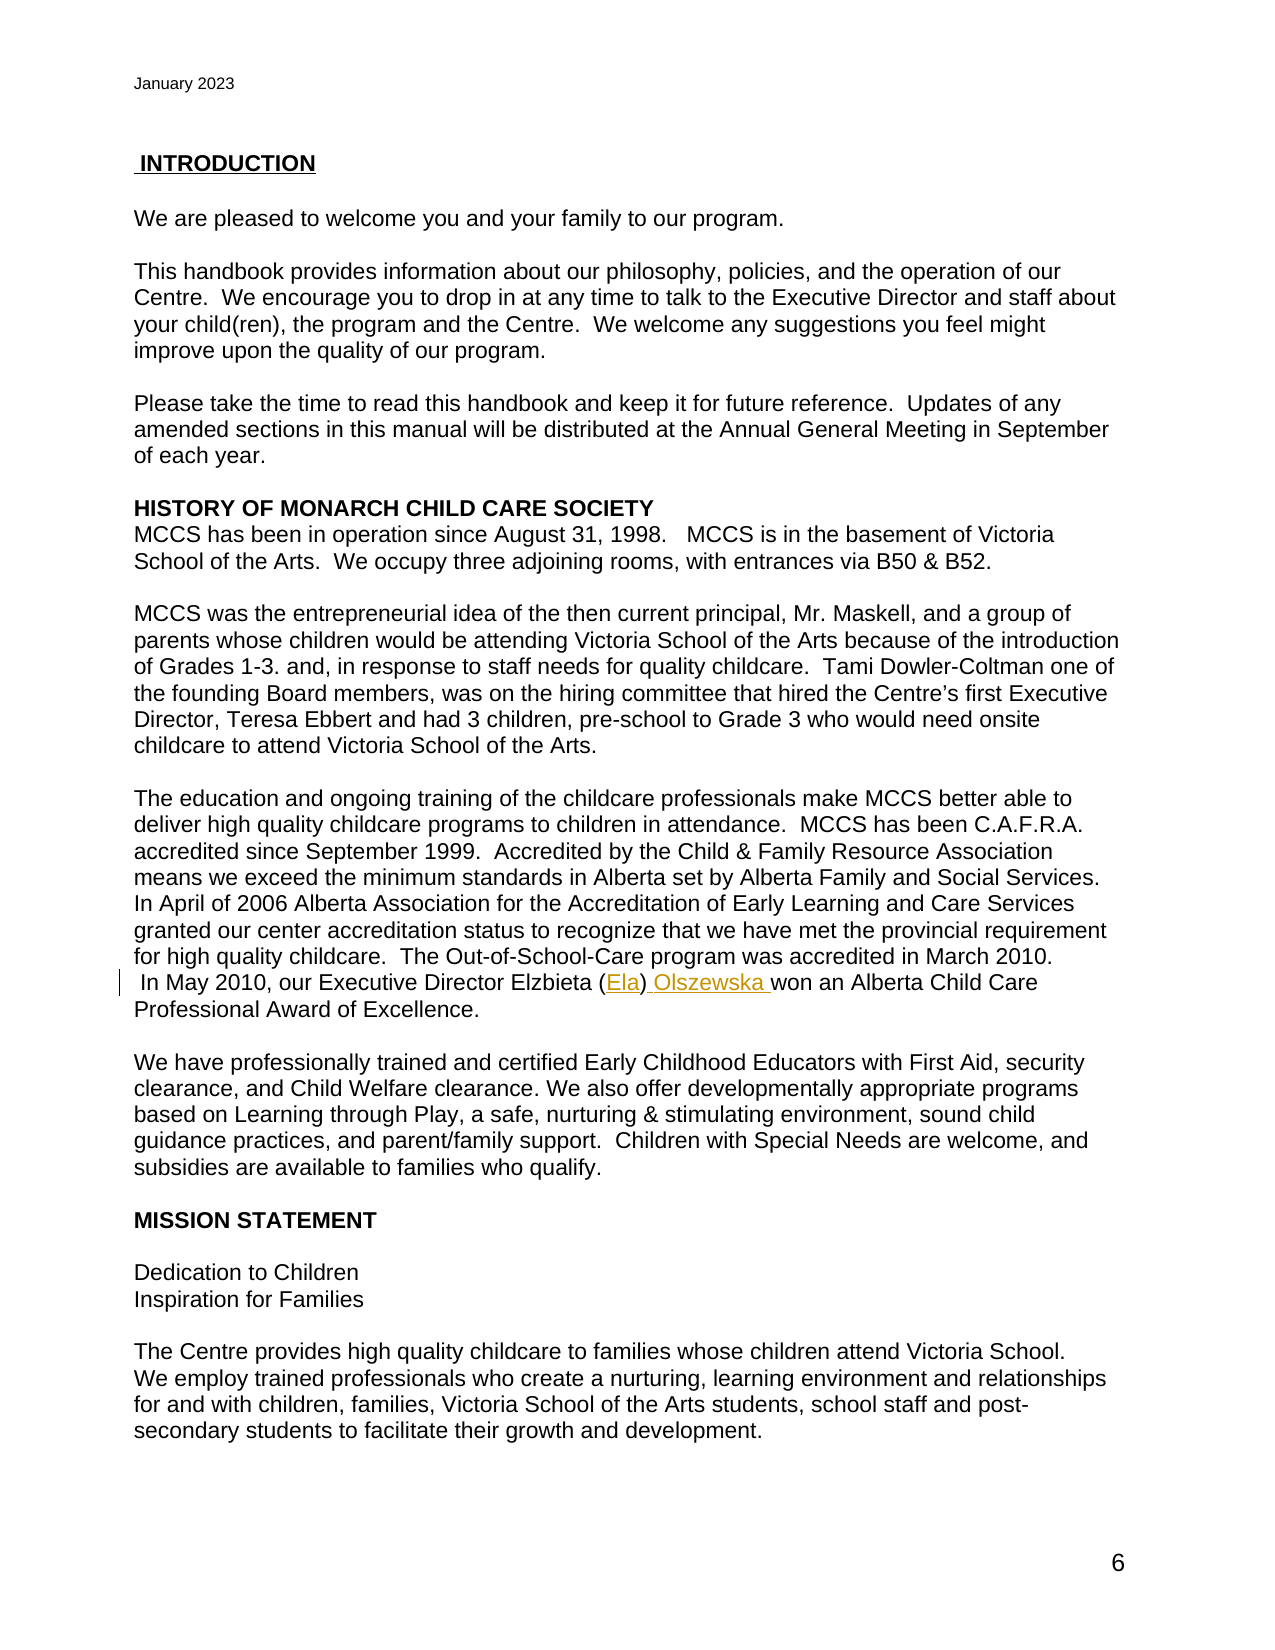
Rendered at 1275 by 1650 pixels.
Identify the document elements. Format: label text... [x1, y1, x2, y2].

text We are pleased to welcome you and your family to our program. [133, 205, 1125, 231]
subtitle MISSION STATEMENT [133, 1207, 1125, 1233]
text We have professionally trained and certified Early Childhood Educators with First Aid, security clearance, and Child Welfare clearance. We also offer developmentally appropriate programs based on Learning through Play, a safe, nurturing & stimulating environment, sound child guidance practices, and parent/family support. Children with Special Needs are welcome, and subsidies are available to families who qualify. [133, 1048, 1125, 1180]
subtitle INTRODUCTION [133, 150, 1125, 176]
text This handbook provides information about our philosophy, policies, and the operation of our Centre. We encourage you to drop in at any time to talk to the Executive Director and staff about your child(ren), the program and the Centre. We welcome any suggestions you feel might improve upon the quality of our program. [133, 258, 1125, 363]
text In May 2010, our Executive Director Elzbieta ()won an Alberta Child Care Professional Award of Excellence. [133, 969, 1125, 1022]
subtitle HISTORY OF MONARCH CHILD CARE SOCIETY [133, 495, 1125, 521]
text The Centre provides high quality childcare to families whose children attend Victoria School. [133, 1338, 1125, 1365]
text We employ trained professionals who create a nurturing, learning environment and relationships for and with children, families, Victoria School of the Arts students, school staff and post-secondary students to facilitate their growth and development. [133, 1365, 1125, 1444]
text The education and ongoing training of the childcare professionals make MCCS better able to deliver high quality childcare programs to children in attendance. MCCS has been C.A.F.R.A. accredited since September 1999. Accredited by the Child & Family Resource Association means we exceed the minimum standards in Alberta set by Alberta Family and Social Services. In April of 2006 Alberta Association for the Accreditation of Early Learning and Care Services granted our center accreditation status to recognize that we have met the provincial requirement for high quality childcare. The Out-of-School-Care program was accredited in March 2010. [133, 785, 1125, 969]
text Dedication to Children [133, 1259, 1125, 1286]
text Please take the time to read this handbook and keep it for future reference. Updates of any amended sections in this manual will be distributed at the Annual General Meeting in September of each year. [133, 389, 1125, 469]
text MCCS was the entrepreneurial idea of the then current principal, Mr. Maskell, and a group of parents whose children would be attending Victoria School of the Arts because of the introduction of Grades 1-3. and, in response to staff needs for quality childcare. Tami Dowler-Coltman one of the founding Board members, was on the hiring committee that hired the Centre’s first Executive Director, Teresa Ebbert and had 3 children, pre-school to Grade 3 who would need onsite childcare to attend Victoria School of the Arts. [133, 600, 1125, 758]
text MCCS has been in operation since August 31, 1998. MCCS is in the basement of Victoria School of the Arts. We occupy three adjoining rooms, with entrances via B50 & B52. [133, 521, 1125, 574]
text Inspiration for Families [133, 1286, 1125, 1312]
